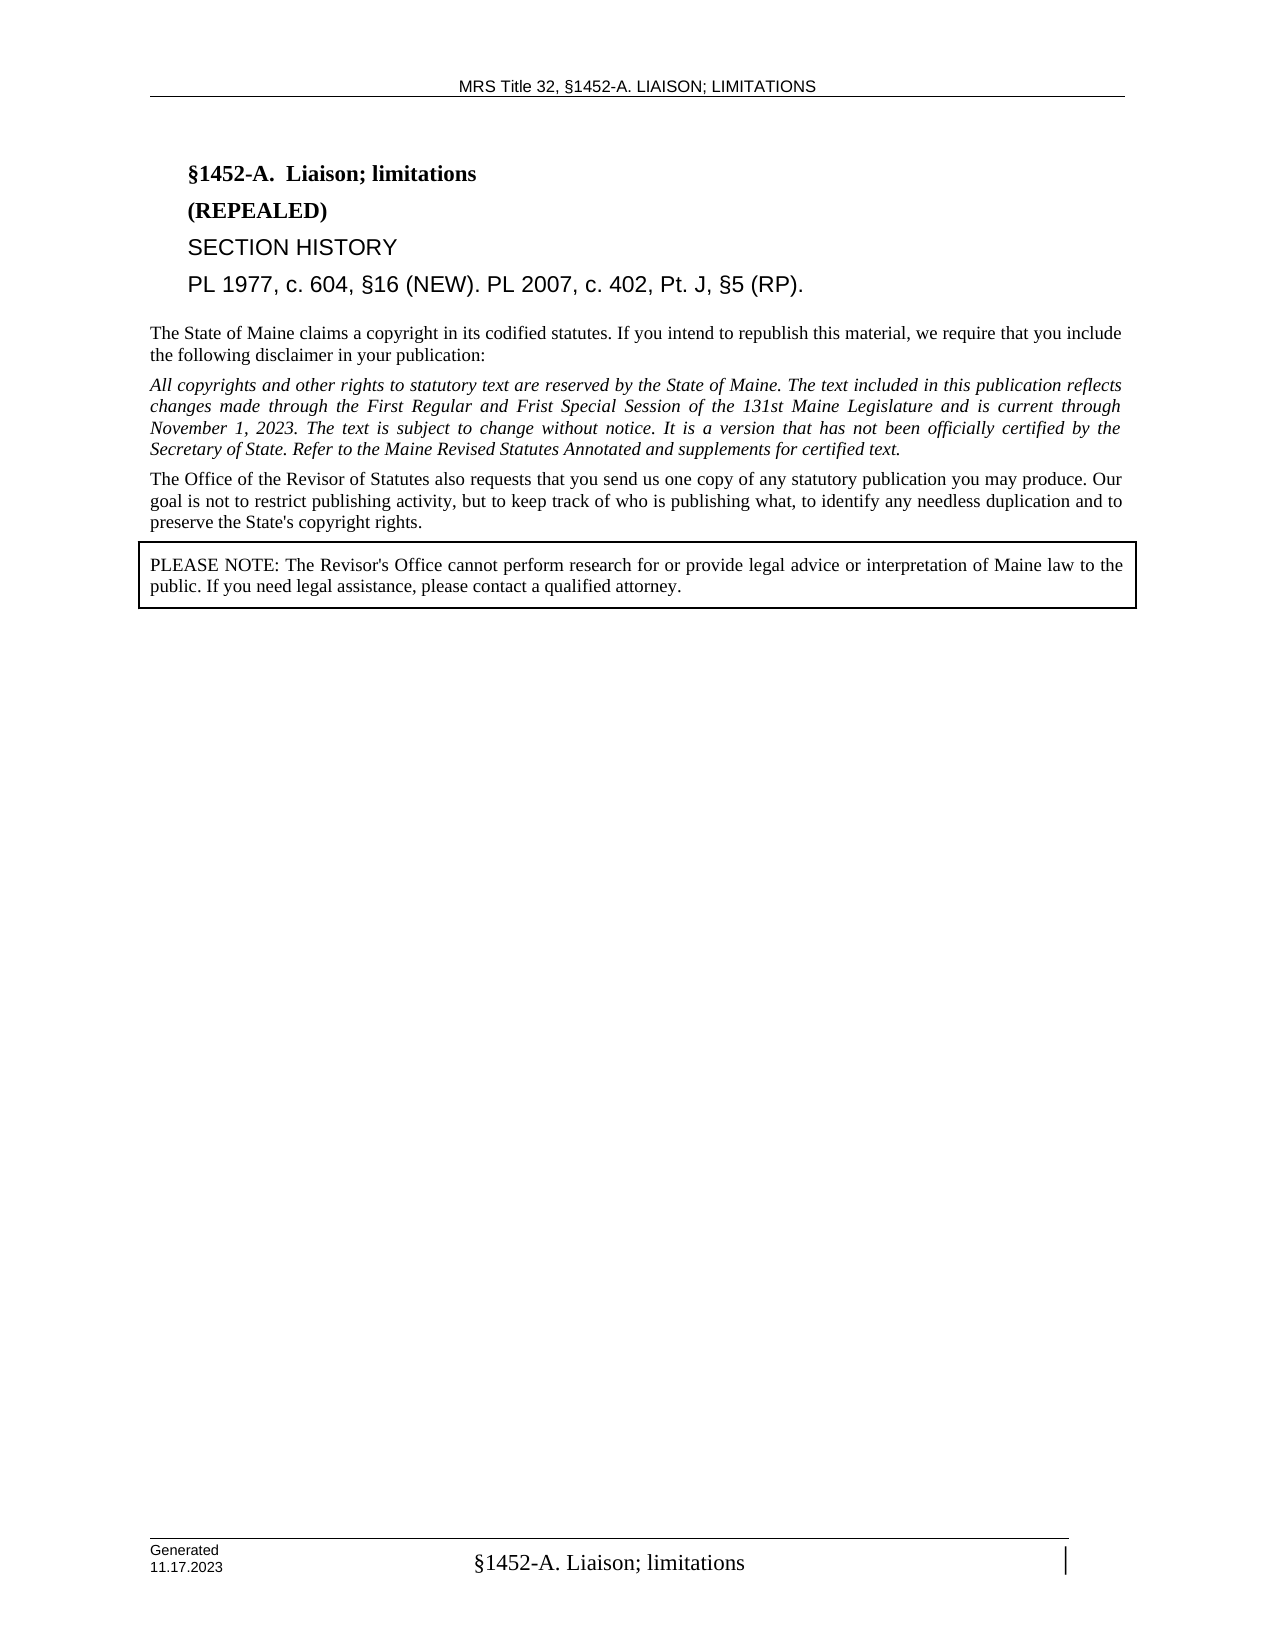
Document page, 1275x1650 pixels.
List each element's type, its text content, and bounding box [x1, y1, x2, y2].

text The Office of the Revisor of Statutes also requests that you send us one copy of any statutory publication you may produce. Our goal is not to restrict publishing activity, but to keep track of who is publishing what, to identify any needless duplication and to preserve the State's copyright rights. [150, 468, 1125, 533]
text The State of Maine claims a copyright in its codified statutes. If you intend to republish this material, we require that you include the following disclaimer in your publication: [150, 322, 1125, 365]
text §1452-A. Liaison; limitations [187, 160, 1125, 187]
text All copyrights and other rights to statutory text are reserved by the State of Maine. The text included in this publication reflects changes made through the First Regular and Frist Special Session of the 131st Maine Legislature and is current through November 1, 2023 . The text is subject to change without notice. It is a version that has not been officially certified by the Secretary of State. Refer to the Maine Revised Statutes Annotated and supplements for certified text. [150, 373, 1125, 460]
text PL 1977, c. 604, §16 (NEW). PL 2007, c. 402, Pt. J, §5 (RP). [187, 271, 1125, 297]
text (REPEALED) [187, 197, 1125, 223]
text SECTION HISTORY [187, 234, 1125, 260]
text PLEASE NOTE: The Revisor's Office cannot perform research for or provide legal advice or interpretation of Maine law to the public. If you need legal assistance, please contact a qualified attorney. [140, 543, 1135, 607]
